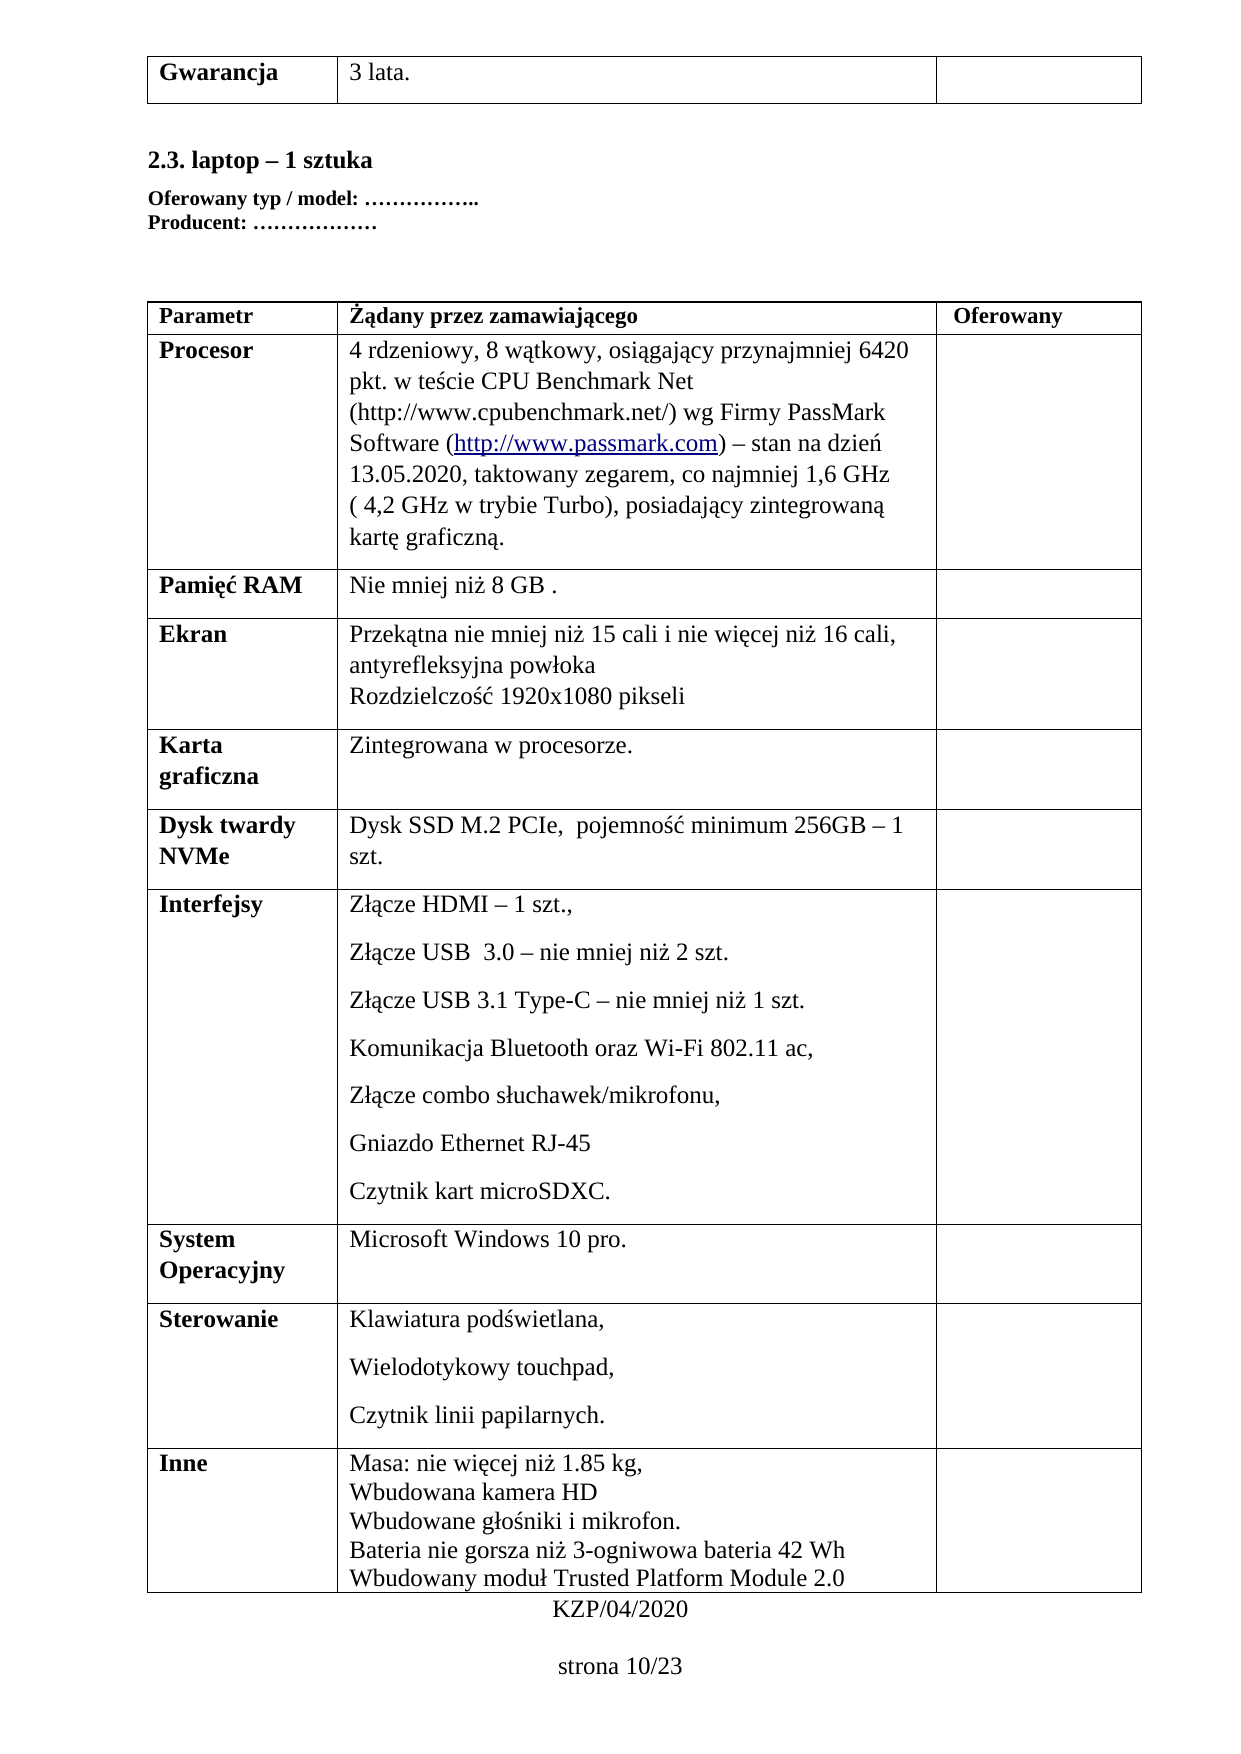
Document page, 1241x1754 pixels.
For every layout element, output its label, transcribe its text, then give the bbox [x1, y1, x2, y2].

table_cell Sterowanie [148, 1304, 337, 1447]
table_header Żądany przez zamawiającego [338, 303, 936, 334]
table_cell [338, 1449, 936, 1592]
table_cell Dysk SSD M.2 PCIe, pojemność minimum 256GB – 1 szt. [338, 810, 936, 888]
table_cell Dysk twardy NVMe [148, 810, 337, 888]
text Producent: ……………… [148, 210, 1093, 234]
table_cell Interfejsy [148, 890, 337, 1223]
table_cell Inne [148, 1449, 337, 1592]
table_cell Złącze HDMI – 1 szt., Złącze USB 3.0 – nie mniej niż 2 szt. Złącze USB 3.1 Type-C – nie mniej niż 1 szt. Komunikacja Bluetooth oraz Wi-Fi 802.11 ac, Złącze combo słuchawek/mikrofonu, Gniazdo Ethernet RJ-45 Czytnik kart microSDXC. [338, 890, 936, 1223]
table_cell [937, 570, 1141, 618]
table_cell 4 rdzeniowy, 8 wątkowy, osiągający przynajmniej 6420 pkt. w teście CPU Benchmark Net (http://www.cpubenchmark.net/) wg Firmy PassMark Software (http://www.passmark.com) – stan na dzień 13.05.2020, taktowany zegarem, co najmniej 1,6 GHz ( 4,2 GHz w trybie Turbo), posiadający zintegrowaną kartę graficzną. [338, 335, 936, 569]
table_cell [937, 1449, 1141, 1592]
table_cell System Operacyjny [148, 1225, 337, 1303]
table_cell Klawiatura podświetlana, Wielodotykowy touchpad, Czytnik linii papilarnych. [338, 1304, 936, 1447]
table_cell [937, 1225, 1141, 1303]
table_cell [937, 1304, 1141, 1447]
table_cell Nie mniej niż 8 GB . [338, 570, 936, 618]
table_cell [937, 730, 1141, 809]
table_cell [937, 890, 1141, 1223]
table_cell Zintegrowana w procesorze. [338, 730, 936, 809]
table_header Parametr [148, 303, 337, 334]
table_cell 3 lata. [338, 57, 936, 103]
table_cell [937, 619, 1141, 729]
table_cell Ekran [148, 619, 337, 729]
table_cell Procesor [148, 335, 337, 569]
text 2.3. laptop – 1 sztuka [148, 145, 1093, 174]
text Oferowany typ / model: …………….. [148, 186, 1093, 210]
table_cell Przekątna nie mniej niż 15 cali i nie więcej niż 16 cali, antyrefleksyjna powłoka Rozdzielczość 1920x1080 pikseli [338, 619, 936, 729]
table_cell Microsoft Windows 10 pro. [338, 1225, 936, 1303]
table_header Oferowany [937, 303, 1141, 334]
table_cell [937, 335, 1141, 569]
table_cell [937, 810, 1141, 888]
table_cell Pamięć RAM [148, 570, 337, 618]
table_cell Gwarancja [148, 57, 337, 103]
table_cell [937, 57, 1141, 103]
table_cell Karta graficzna [148, 730, 337, 809]
